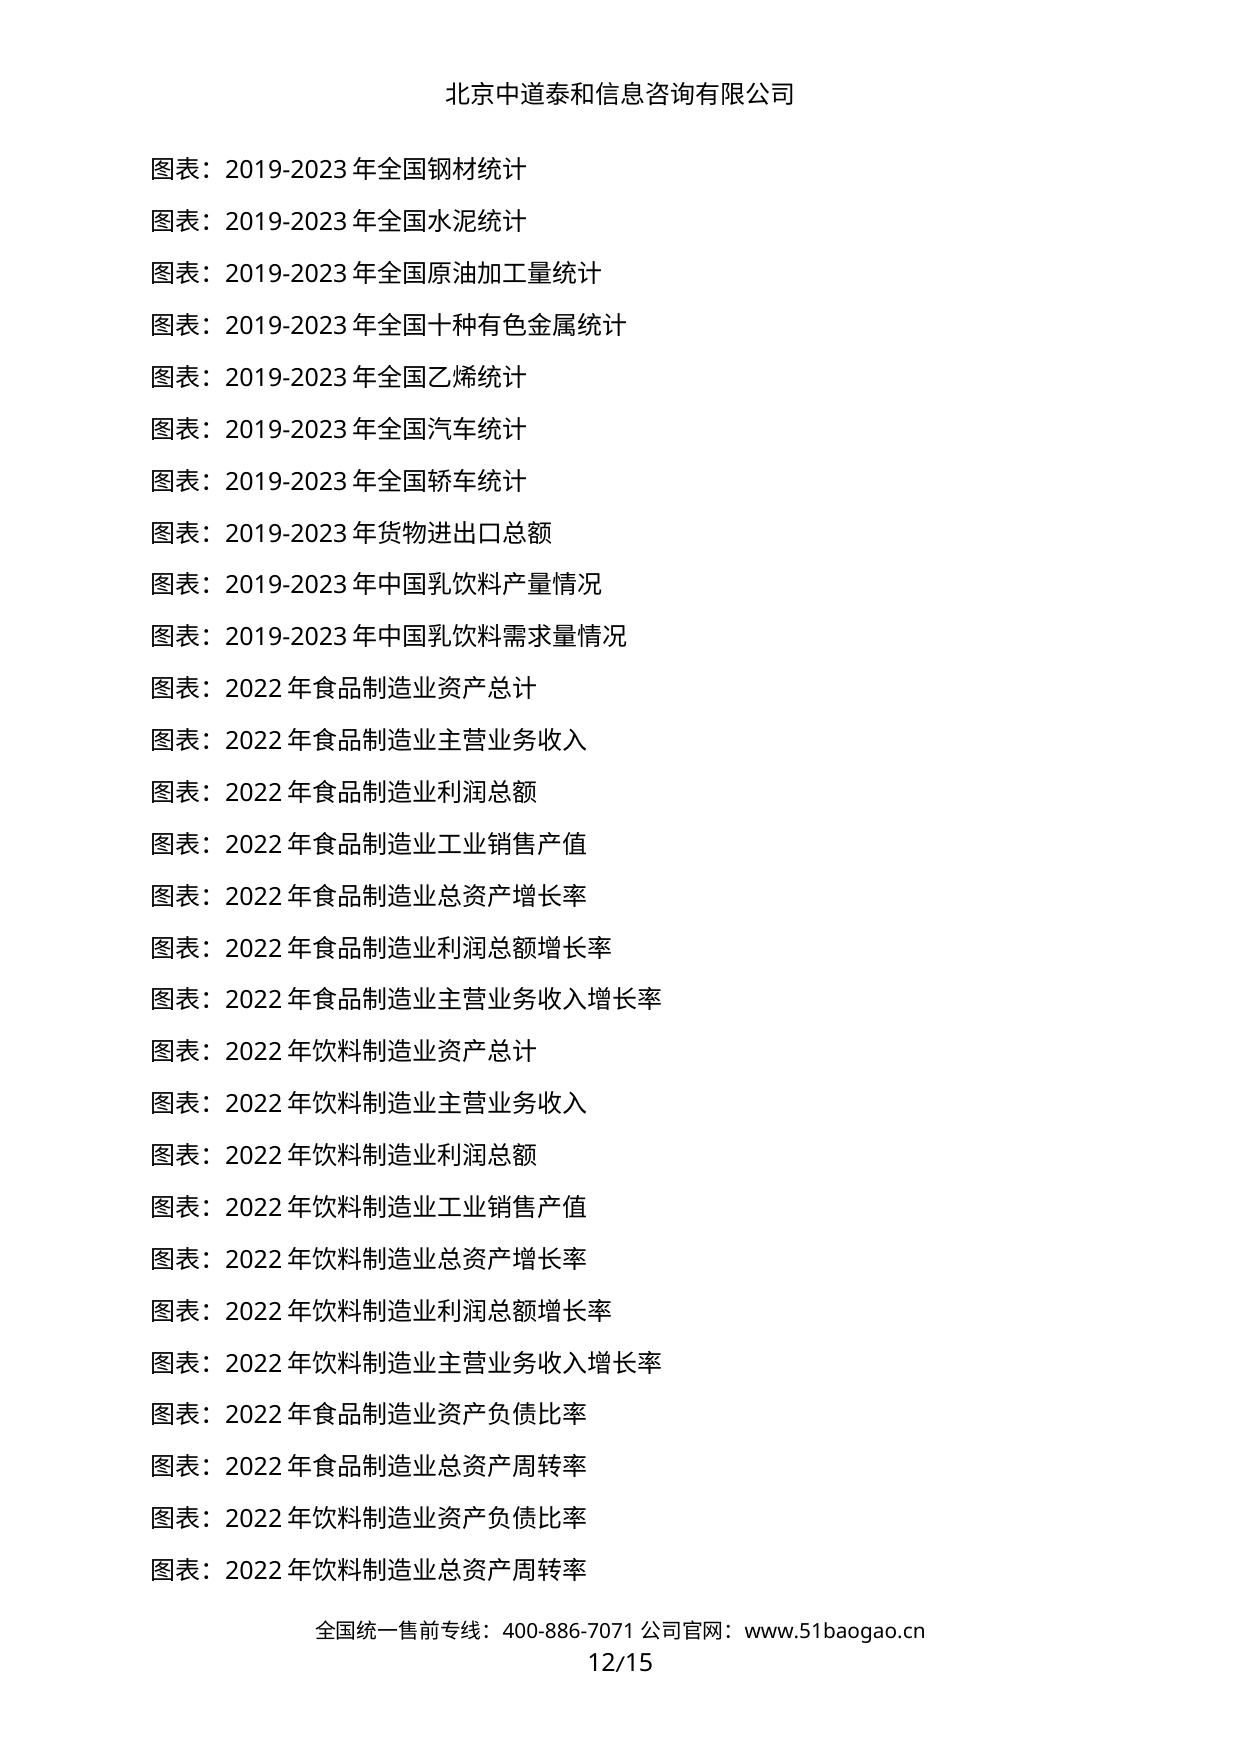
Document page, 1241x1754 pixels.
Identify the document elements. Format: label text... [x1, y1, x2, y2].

text 图表：2022年食品制造业利润总额增长率 [150, 928, 1090, 964]
text 图表：2022年饮料制造业资产负债比率 [150, 1499, 1090, 1535]
text 图表：2022年饮料制造业工业销售产值 [150, 1187, 1090, 1224]
text 图表：2022年食品制造业资产负债比率 [150, 1395, 1090, 1431]
text 图表：2019-2023年货物进出口总额 [150, 513, 1090, 549]
text 图表：2019-2023年中国乳饮料需求量情况 [150, 617, 1090, 653]
text 图表：2022年饮料制造业利润总额增长率 [150, 1291, 1090, 1327]
text 图表：2022年食品制造业总资产增长率 [150, 876, 1090, 912]
text 图表：2022年食品制造业利润总额 [150, 772, 1090, 809]
text 图表：2022年食品制造业主营业务收入 [150, 721, 1090, 757]
text 图表：2022年饮料制造业主营业务收入 [150, 1084, 1090, 1120]
text 图表：2019-2023年全国钢材统计 [150, 150, 1090, 186]
text 图表：2022年饮料制造业总资产周转率 [150, 1551, 1090, 1587]
text 图表：2022年食品制造业资产总计 [150, 669, 1090, 705]
text 图表：2019-2023年全国十种有色金属统计 [150, 306, 1090, 342]
text 图表：2022年饮料制造业利润总额 [150, 1136, 1090, 1172]
text 图表：2022年食品制造业总资产周转率 [150, 1447, 1090, 1483]
text 图表：2019-2023年全国汽车统计 [150, 409, 1090, 446]
text 图表：2019-2023年全国乙烯统计 [150, 357, 1090, 394]
text 图表：2019-2023年中国乳饮料产量情况 [150, 565, 1090, 601]
text 图表：2022年饮料制造业资产总计 [150, 1032, 1090, 1068]
text 图表：2022年食品制造业工业销售产值 [150, 824, 1090, 861]
text 图表：2019-2023年全国原油加工量统计 [150, 254, 1090, 290]
text 图表：2022年饮料制造业总资产增长率 [150, 1239, 1090, 1276]
text 图表：2022年饮料制造业主营业务收入增长率 [150, 1343, 1090, 1379]
text 图表：2022年食品制造业主营业务收入增长率 [150, 980, 1090, 1016]
text 图表：2019-2023年全国轿车统计 [150, 461, 1090, 497]
text 图表：2019-2023年全国水泥统计 [150, 202, 1090, 238]
